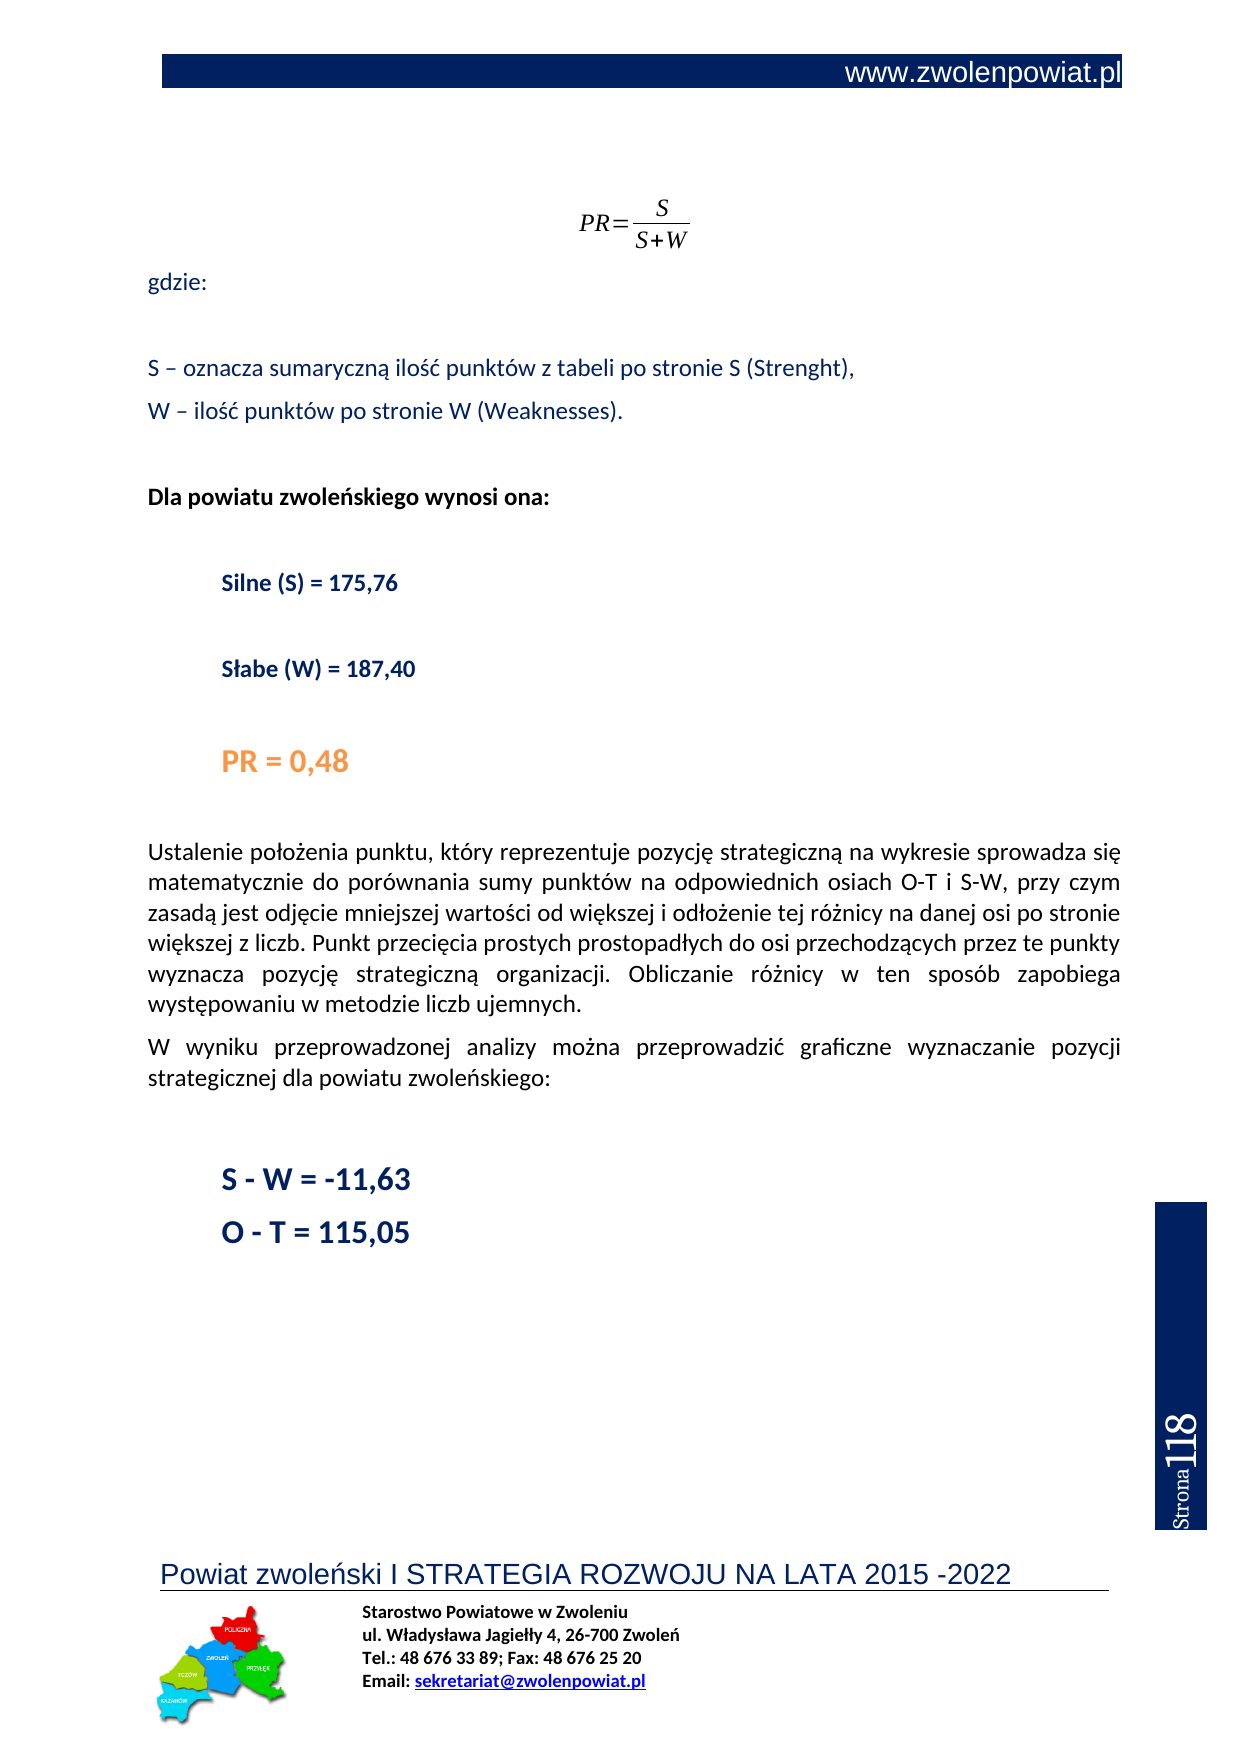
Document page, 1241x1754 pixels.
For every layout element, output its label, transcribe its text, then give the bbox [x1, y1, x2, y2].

text W – ilość punktów po stronie W (Weaknesses). [148, 395, 1122, 426]
text gdzie: [148, 266, 1122, 297]
picture [150, 1601, 291, 1726]
text PR = 0,48 [221, 739, 1122, 780]
text Dla powiatu zwoleńskiego wynosi ona: [148, 481, 1122, 512]
text Słabe (W) = 187,40 [221, 653, 1122, 684]
text O - T = 115,05 [221, 1211, 1122, 1252]
text S – oznacza sumaryczną ilość punktów z tabeli po stronie S (Strenght), [148, 352, 1122, 383]
text S - W = -11,63 [221, 1158, 1122, 1199]
text Ustalenie położenia punktu, który reprezentuje pozycję strategiczną na wykresie sprowadza się matematycznie do porównania sumy punktów na odpowiednich osiach O-T i S-W, przy czym zasadą jest odjęcie mniejszej wartości od większej i odłożenie tej różnicy na danej osi po stronie większej z liczb. Punkt przecięcia prostych prostopadłych do osi przechodzących przez te punkty wyznacza pozycję strategiczną organizacji. Obliczanie różnicy w ten sposób zapobiega występowaniu w metodzie liczb ujemnych. [148, 836, 1122, 1019]
text W wyniku przeprowadzonej analizy można przeprowadzić graficzne wyznaczanie pozycji strategicznej dla powiatu zwoleńskiego: [148, 1031, 1122, 1092]
text Silne (S) = 175,76 [221, 567, 1122, 598]
